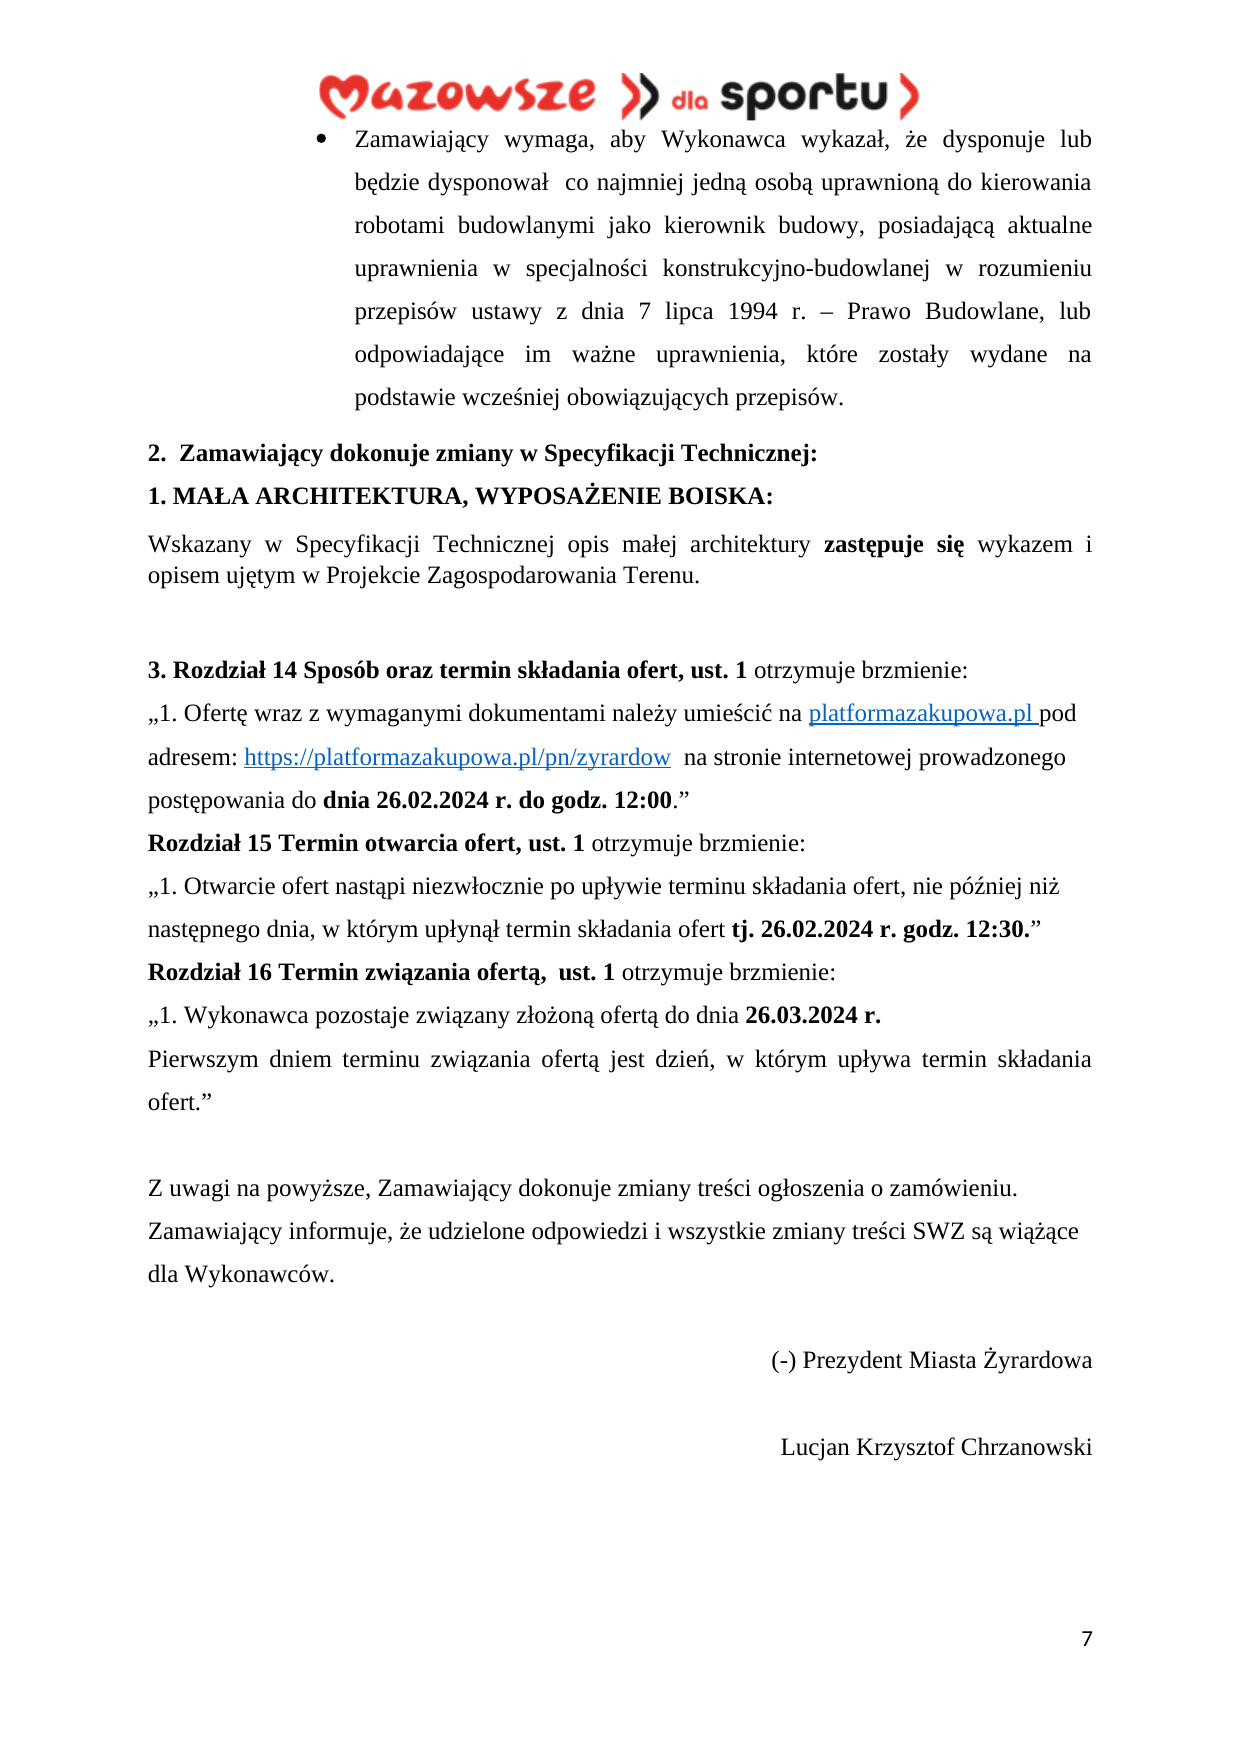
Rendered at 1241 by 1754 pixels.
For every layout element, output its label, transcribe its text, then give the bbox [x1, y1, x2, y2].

text adresem: https://platformazakupowa.pl/pn/zyrardow na stronie internetowej prowadzonego [148, 742, 1085, 770]
text Z uwagi na powyższe, Zamawiający dokonuje zmiany treści ogłoszenia o zamówieniu. [148, 1173, 1093, 1202]
text „1. Ofertę wraz z wymaganymi dokumentami należy umieścić na platformazakupowa.pl pod [148, 698, 1085, 727]
text 2. Zamawiający dokonuje zmiany w Specyfikacji Technicznej: [148, 438, 1093, 467]
text postępowania do dnia 26.02.2024 r. do godz. 12:00.” [148, 785, 1085, 813]
text 1. MAŁA ARCHITEKTURA, WYPOSAŻENIE BOISKA: [148, 481, 1093, 510]
text Wskazany w Specyfikacji Technicznej opis małej architektury zastępuje się wykazem i opisem ujętym w Projekcie Zagospodarowania Terenu. [148, 529, 1093, 589]
text następnego dnia, w którym upłynął termin składania ofert tj. 26.02.2024 r. godz. 12:30.” [148, 914, 1085, 943]
list Zamawiający wymaga, aby Wykonawca wykazał, że dysponuje lub będzie dysponował co najmniej jedną osobą uprawnioną do kierowania robotami budowlanymi jako kierownik budowy, posiadającą aktualne uprawnienia w specjalności konstrukcyjno-budowlanej w rozumieniu przepisów ustawy z dnia 7 lipca 1994 r. – Prawo Budowlane, lub odpowiadające im ważne uprawnienia, które zostały wydane na podstawie wcześniej obowiązujących przepisów. [317, 124, 1093, 411]
text Lucjan Krzysztof Chrzanowski [148, 1432, 1093, 1461]
text Pierwszym dniem terminu związania ofertą jest dzień, w którym upływa termin składania ofert.” [148, 1044, 1093, 1116]
text „1. Otwarcie ofert nastąpi niezwłocznie po upływie terminu składania ofert, nie później niż [148, 871, 1085, 900]
text (-) Prezydent Miasta Żyrardowa [148, 1346, 1093, 1374]
text Zamawiający informuje, że udzielone odpowiedzi i wszystkie zmiany treści SWZ są wiążące dla Wykonawców. [148, 1216, 1093, 1288]
text Rozdział 15 Termin otwarcia ofert, ust. 1 otrzymuje brzmienie: [148, 828, 1085, 857]
text „1. Wykonawca pozostaje związany złożoną ofertą do dnia 26.03.2024 r. [148, 1001, 1093, 1029]
text 3. Rozdział 14 Sposób oraz termin składania ofert, ust. 1 otrzymuje brzmienie: [148, 655, 1093, 684]
text Rozdział 16 Termin związania ofertą, ust. 1 otrzymuje brzmienie: [148, 957, 1085, 986]
picture [319, 73, 921, 124]
